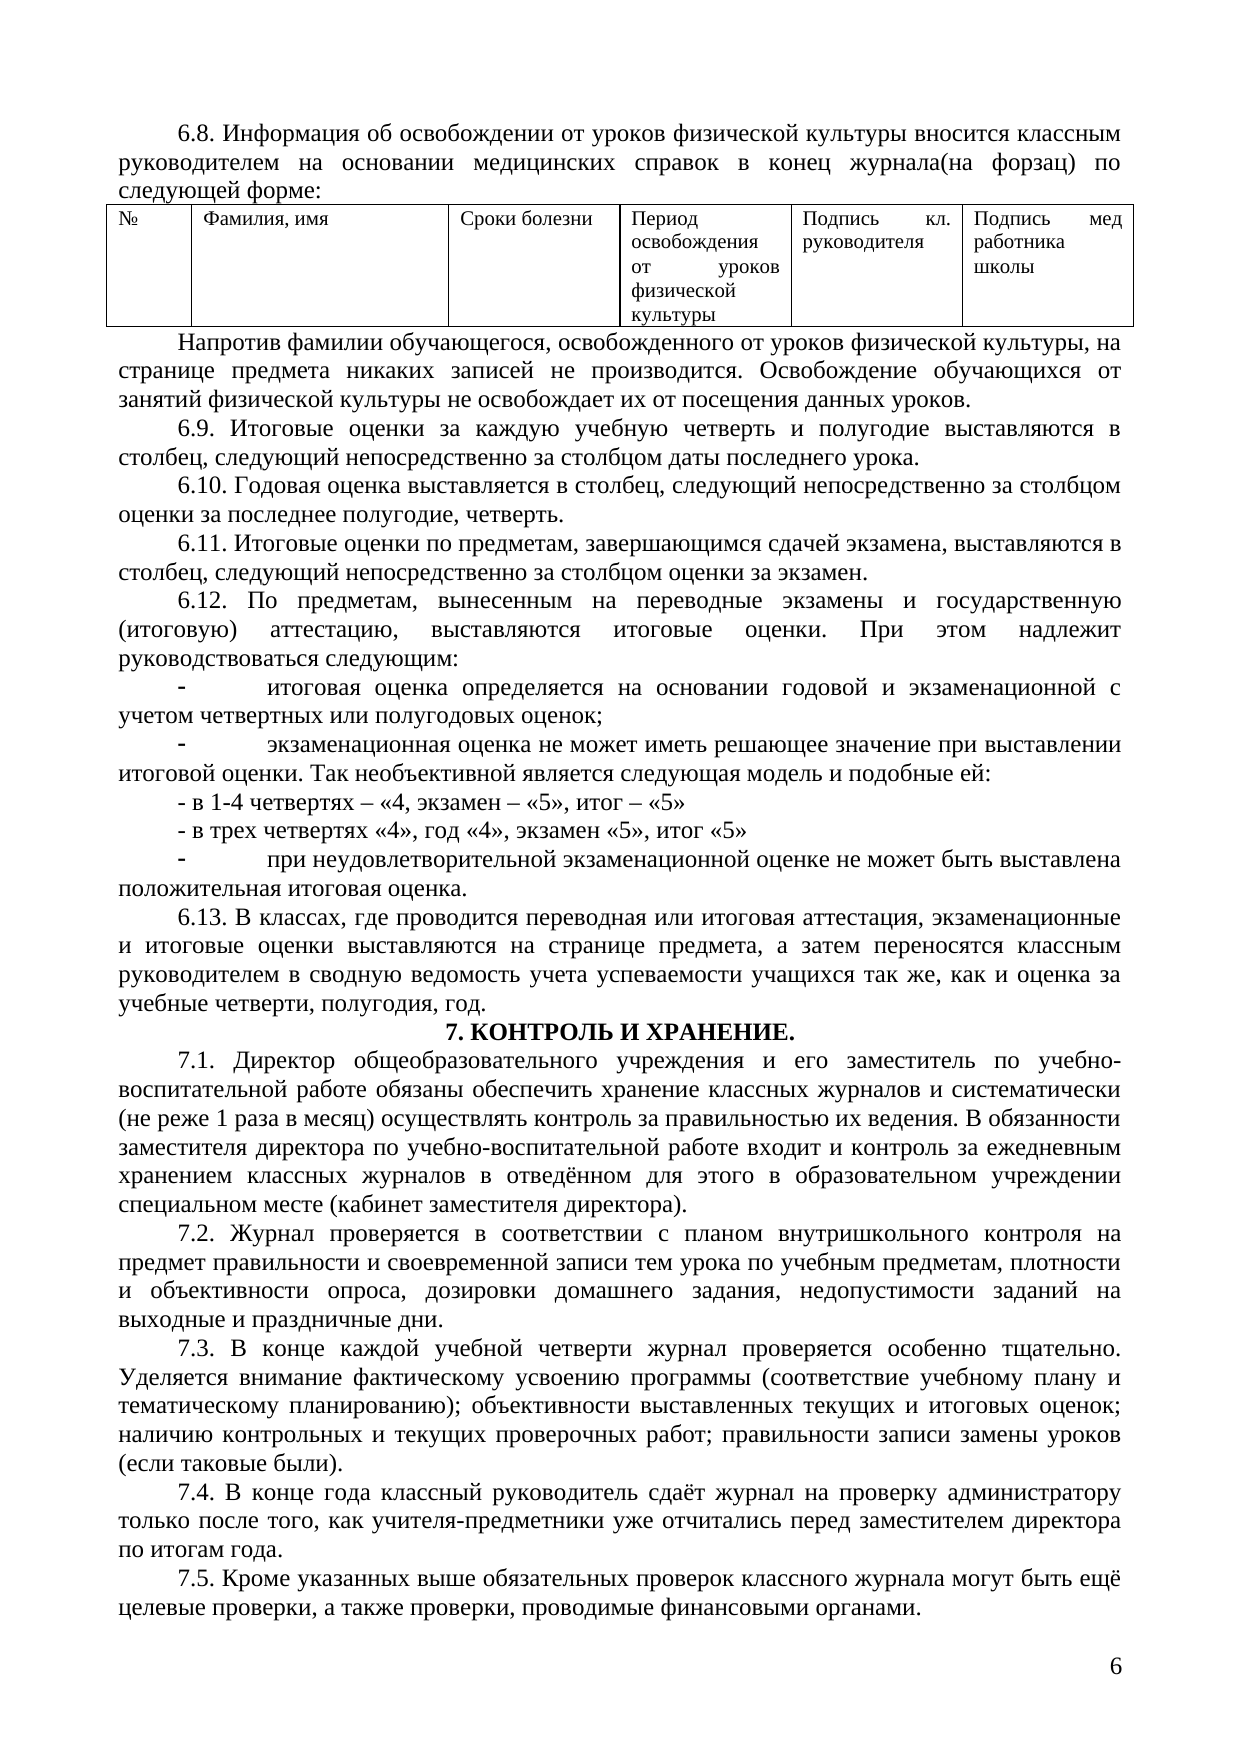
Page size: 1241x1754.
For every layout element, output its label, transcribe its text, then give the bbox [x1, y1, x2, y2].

text 7.1. Директор общеобразовательного учреждения и его заместитель по учебно-воспитательной работе обязаны обеспечить хранение классных журналов и систематически (не реже 1 раза в месяц) осуществлять контроль за правильностью их ведения. В обязанности заместителя директора по учебно-воспитательной работе входит и контроль за ежедневным хранением классных журналов в отведённом для этого в образовательном учреждении специальном месте (кабинет заместителя директора). [118, 1046, 1122, 1218]
text 7.5. Кроме указанных выше обязательных проверок классного журнала могут быть ещё целевые проверки, а также проверки, проводимые финансовыми органами. [118, 1563, 1122, 1621]
text - в 1-4 четвертях – «4, экзамен – «5», итог – «5» [118, 787, 1122, 816]
text 7.3. В конце каждой учебной четверти журнал проверяется особенно тщательно. Уделяется внимание фактическому усвоению программы (соответствие учебному плану и тематическому планированию); объективности выставленных текущих и итоговых оценок; наличию контрольных и текущих проверочных работ; правильности записи замены уроков (если таковые были). [118, 1333, 1122, 1477]
list при неудовлетворительной экзаменационной оценке не может быть выставлена положительная итоговая оценка. [118, 844, 1122, 902]
text 6.9. Итоговые оценки за каждую учебную четверть и полугодие выставляются в столбец, следующий непосредственно за столбцом даты последнего урока. [118, 413, 1122, 471]
text 6.13. В классах, где проводится переводная или итоговая аттестация, экзаменационные и итоговые оценки выставляются на странице предмета, а затем переносятся классным руководителем в сводную ведомость учета успеваемости учащихся так же, как и оценка за учебные четверти, полугодия, год. [118, 902, 1122, 1017]
table_header № [107, 205, 191, 326]
text 6.8. Информация об освобождении от уроков физической культуры вносится классным руководителем на основании медицинских справок в конец журнала(на форзац) по следующей форме: [118, 118, 1122, 204]
list экзаменационная оценка не может иметь решающее значение при выставлении итоговой оценки. Так необъективной является следующая модель и подобные ей: [118, 729, 1122, 787]
text Напротив фамилии обучающегося, освобожденного от уроков физической культуры, на странице предмета никаких записей не производится. Освобождение обучающихся от занятий физической культуры не освобождает их от посещения данных уроков. [118, 327, 1122, 413]
text 7. КОНТРОЛЬ И ХРАНЕНИЕ. [118, 1017, 1122, 1046]
table_header Подпись кл. руководителя [792, 205, 962, 326]
list итоговая оценка определяется на основании годовой и экзаменационной с учетом четвертных или полугодовых оценок; [118, 672, 1122, 729]
text 7.2. Журнал проверяется в соответствии с планом внутришкольного контроля на предмет правильности и своевременной записи тем урока по учебным предметам, плотности и объективности опроса, дозировки домашнего задания, недопустимости заданий на выходные и праздничные дни. [118, 1218, 1122, 1333]
table_header Период освобождения от уроков физической культуры [621, 205, 791, 326]
table_header Подпись мед работника школы [963, 205, 1133, 326]
text 6.10. Годовая оценка выставляется в столбец, следующий непосредственно за столбцом оценки за последнее полугодие, четверть. [118, 471, 1122, 528]
table_header Фамилия, имя [192, 205, 448, 326]
text 6.12. По предметам, вынесенным на переводные экзамены и государственную (итоговую) аттестацию, выставляются итоговые оценки. При этом надлежит руководствоваться следующим: [118, 586, 1122, 672]
table_header Сроки болезни [449, 205, 619, 326]
text - в трех четвертях «4», год «4», экзамен «5», итог «5» [118, 816, 1122, 844]
text 7.4. В конце года классный руководитель сдаёт журнал на проверку администратору только после того, как учителя-предметники уже отчитались перед заместителем директора по итогам года. [118, 1477, 1122, 1563]
text 6.11. Итоговые оценки по предметам, завершающимся сдачей экзамена, выставляются в столбец, следующий непосредственно за столбцом оценки за экзамен. [118, 528, 1122, 586]
